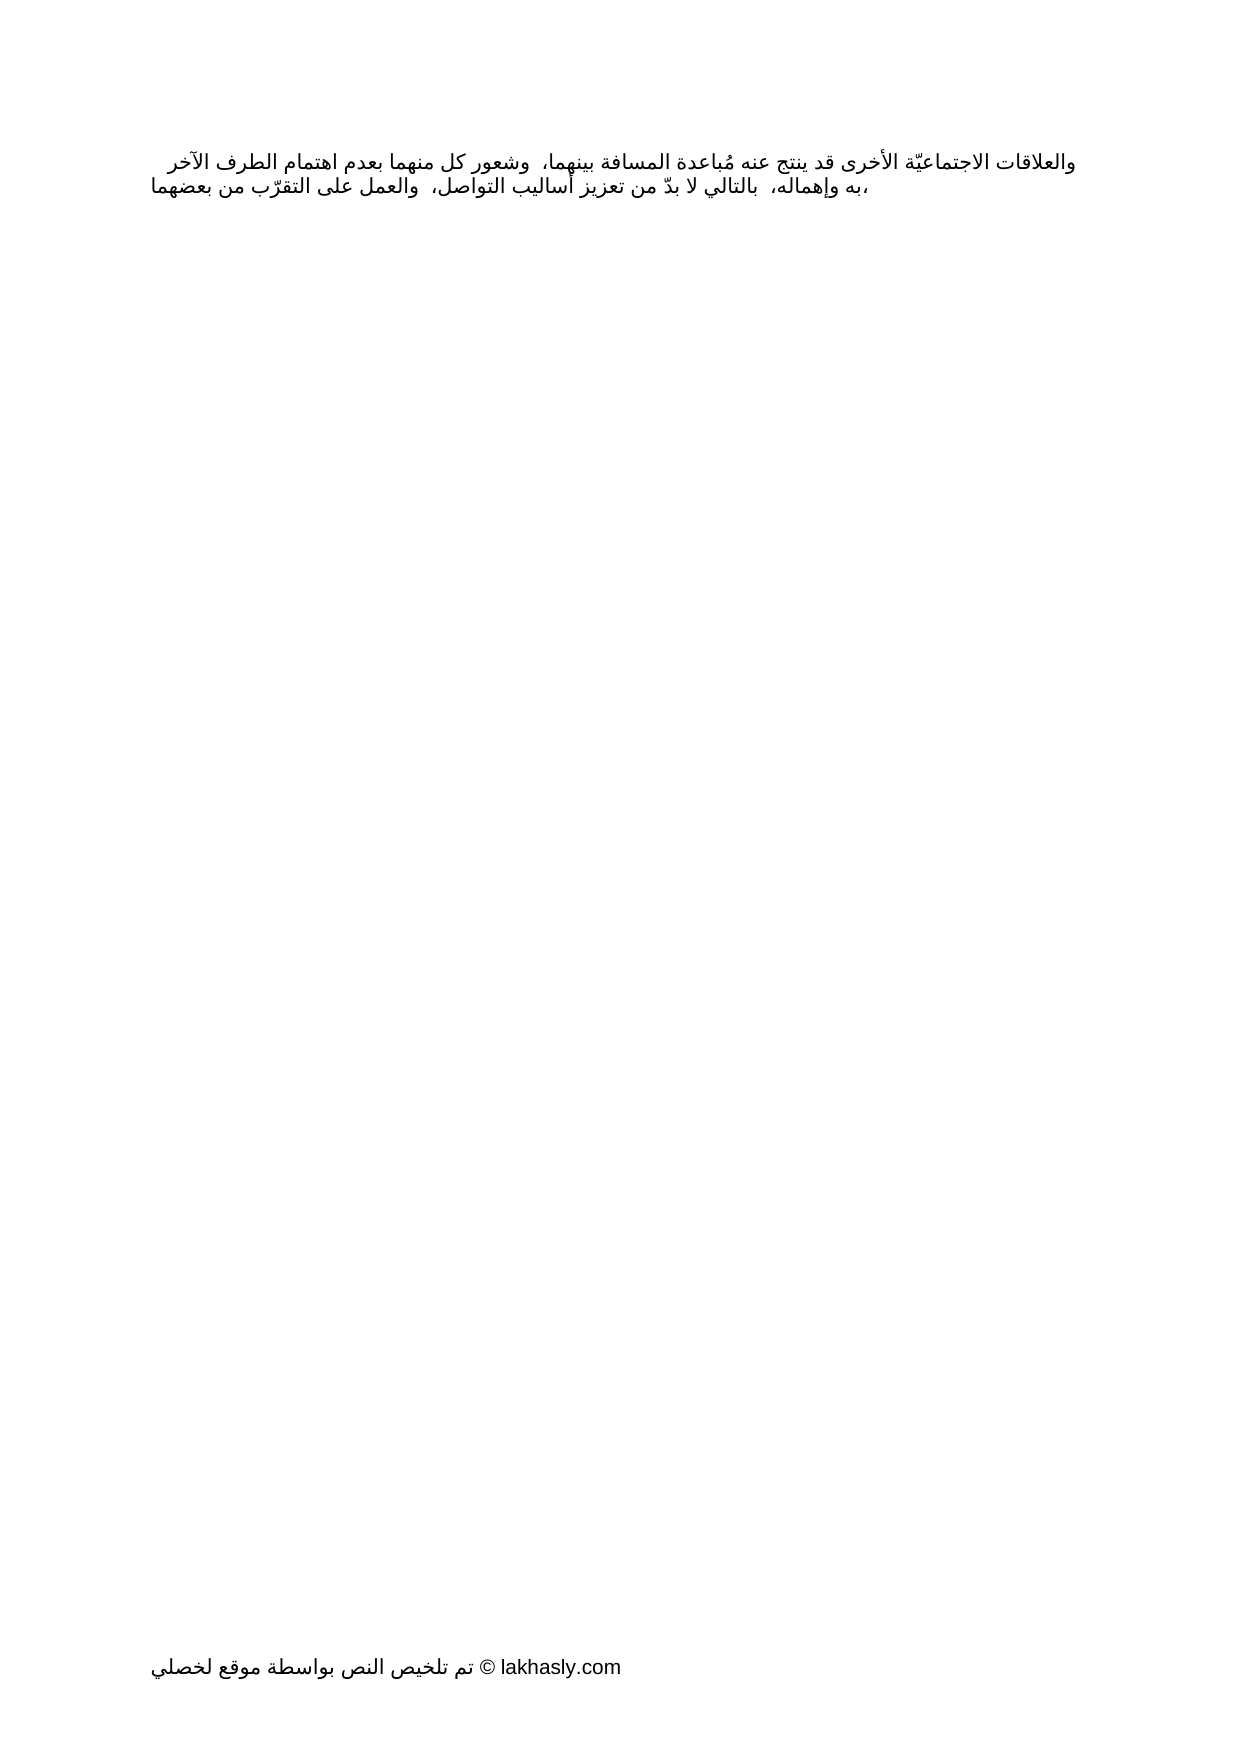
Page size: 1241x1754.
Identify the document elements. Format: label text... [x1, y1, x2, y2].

text والعلاقات الاجتماعيّة الأخرى قد ينتج عنه مُباعدة المسافة بينهما، وشعور كل منهما بعدم اهتمام الطرف الآخر به وإهماله، بالتالي لا بدّ من تعزيز أساليب التواصل، والعمل على التقرّب من بعضهما، [150, 150, 1090, 198]
